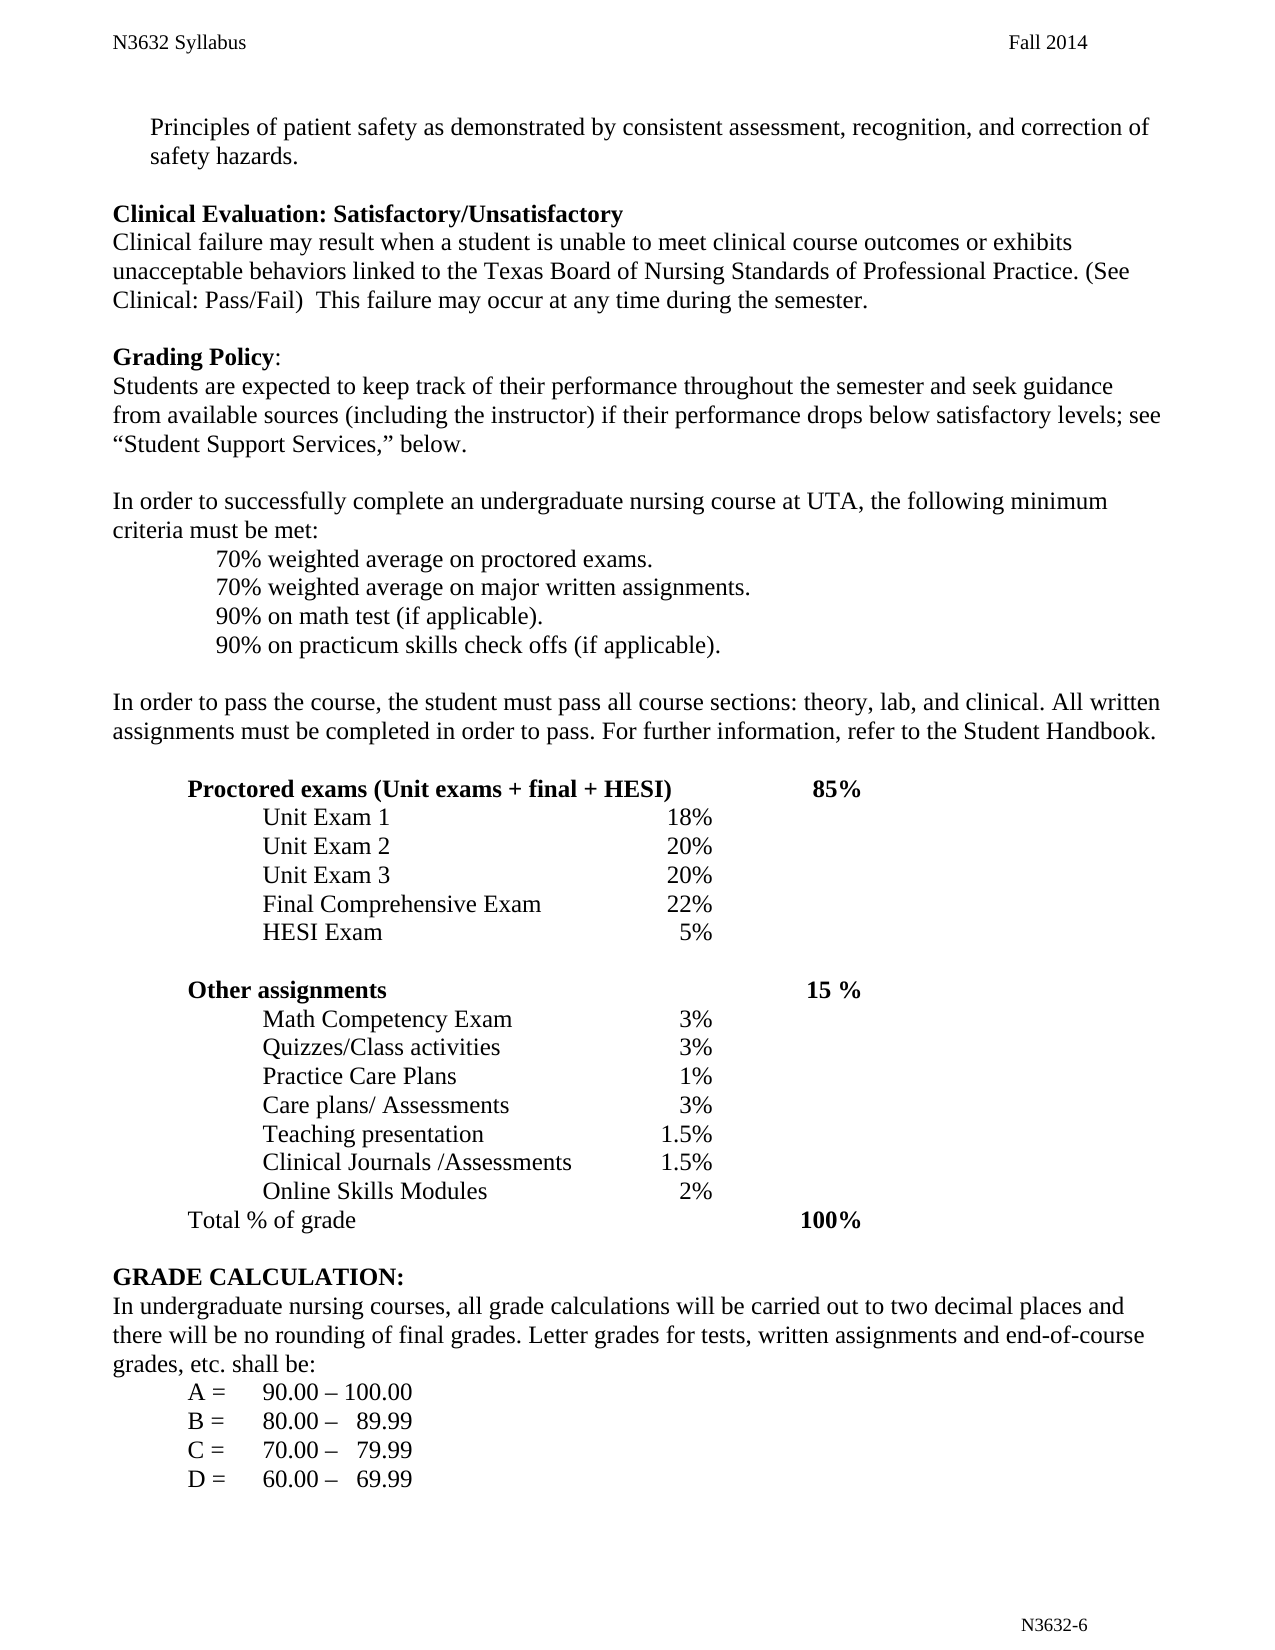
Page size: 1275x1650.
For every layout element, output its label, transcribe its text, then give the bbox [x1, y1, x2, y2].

text In undergraduate nursing courses, all grade calculations will be carried out to two decimal places and there will be no rounding of final grades. Letter grades for tests, written assignments and end-of-course grades, etc. shall be: [112, 1291, 1162, 1377]
text Online Skills Modules 2% [187, 1176, 1162, 1205]
text Unit Exam 1 18% [187, 802, 1162, 831]
text B = 80.00 – 89.99 [187, 1406, 1162, 1435]
text Grading Policy: [112, 342, 1162, 371]
text Unit Exam 3 20% [187, 860, 1162, 889]
text 70% weighted average on major written assignments. [216, 572, 1162, 601]
text Students are expected to keep track of their performance throughout the semester and seek guidance from available sources (including the instructor) if their performance drops below satisfactory levels; see “Student Support Services,” below. [112, 371, 1162, 457]
text Total % of grade 100% [112, 1205, 1162, 1234]
text In order to successfully complete an undergraduate nursing course at UTA, the following minimum criteria must be met: [112, 486, 1162, 544]
text Clinical Evaluation: Satisfactory/Unsatisfactory [112, 199, 1162, 227]
text Other assignments 15 % [112, 975, 1162, 1004]
text 90% on practicum skills check offs (if applicable). [216, 630, 1162, 659]
text Clinical Journals /Assessments 1.5% [187, 1147, 1162, 1176]
text 90% on math test (if applicable). [216, 601, 1162, 630]
text D = 60.00 – 69.99 [187, 1464, 1162, 1492]
text In order to pass the course, the student must pass all course sections: theory, lab, and clinical. All written assignments must be completed in order to pass. For further information, refer to the Student Handbook. [112, 687, 1162, 745]
text HESI Exam 5% [187, 917, 1162, 946]
text Principles of patient safety as demonstrated by consistent assessment, recognition, and correction of safety hazards. [150, 112, 1162, 170]
text Care plans/ Assessments 3% [187, 1090, 1162, 1119]
text C = 70.00 – 79.99 [187, 1435, 1162, 1464]
text Practice Care Plans 1% [187, 1061, 1162, 1090]
text Math Competency Exam 3% [187, 1004, 1162, 1032]
title Clinical failure may result when a student is unable to meet clinical course outcomes or exhibits unacceptable behaviors linked to the Texas Board of Nursing Standards of Professional Practice. (See Clinical: Pass/Fail) This failure may occur at any time during the semester. [112, 227, 1162, 314]
text 70% weighted average on proctored exams. [216, 544, 1162, 572]
text A = 90.00 – 100.00 [187, 1377, 1162, 1406]
text Proctored exams (Unit exams + final + HESI) 85% [112, 774, 1162, 802]
text Unit Exam 2 20% [187, 831, 1162, 860]
text Quizzes/Class activities 3% [187, 1032, 1162, 1061]
text GRADE CALCULATION: [112, 1262, 1162, 1291]
text Teaching presentation 1.5% [187, 1119, 1162, 1147]
text Final Comprehensive Exam 22% [187, 889, 1162, 917]
